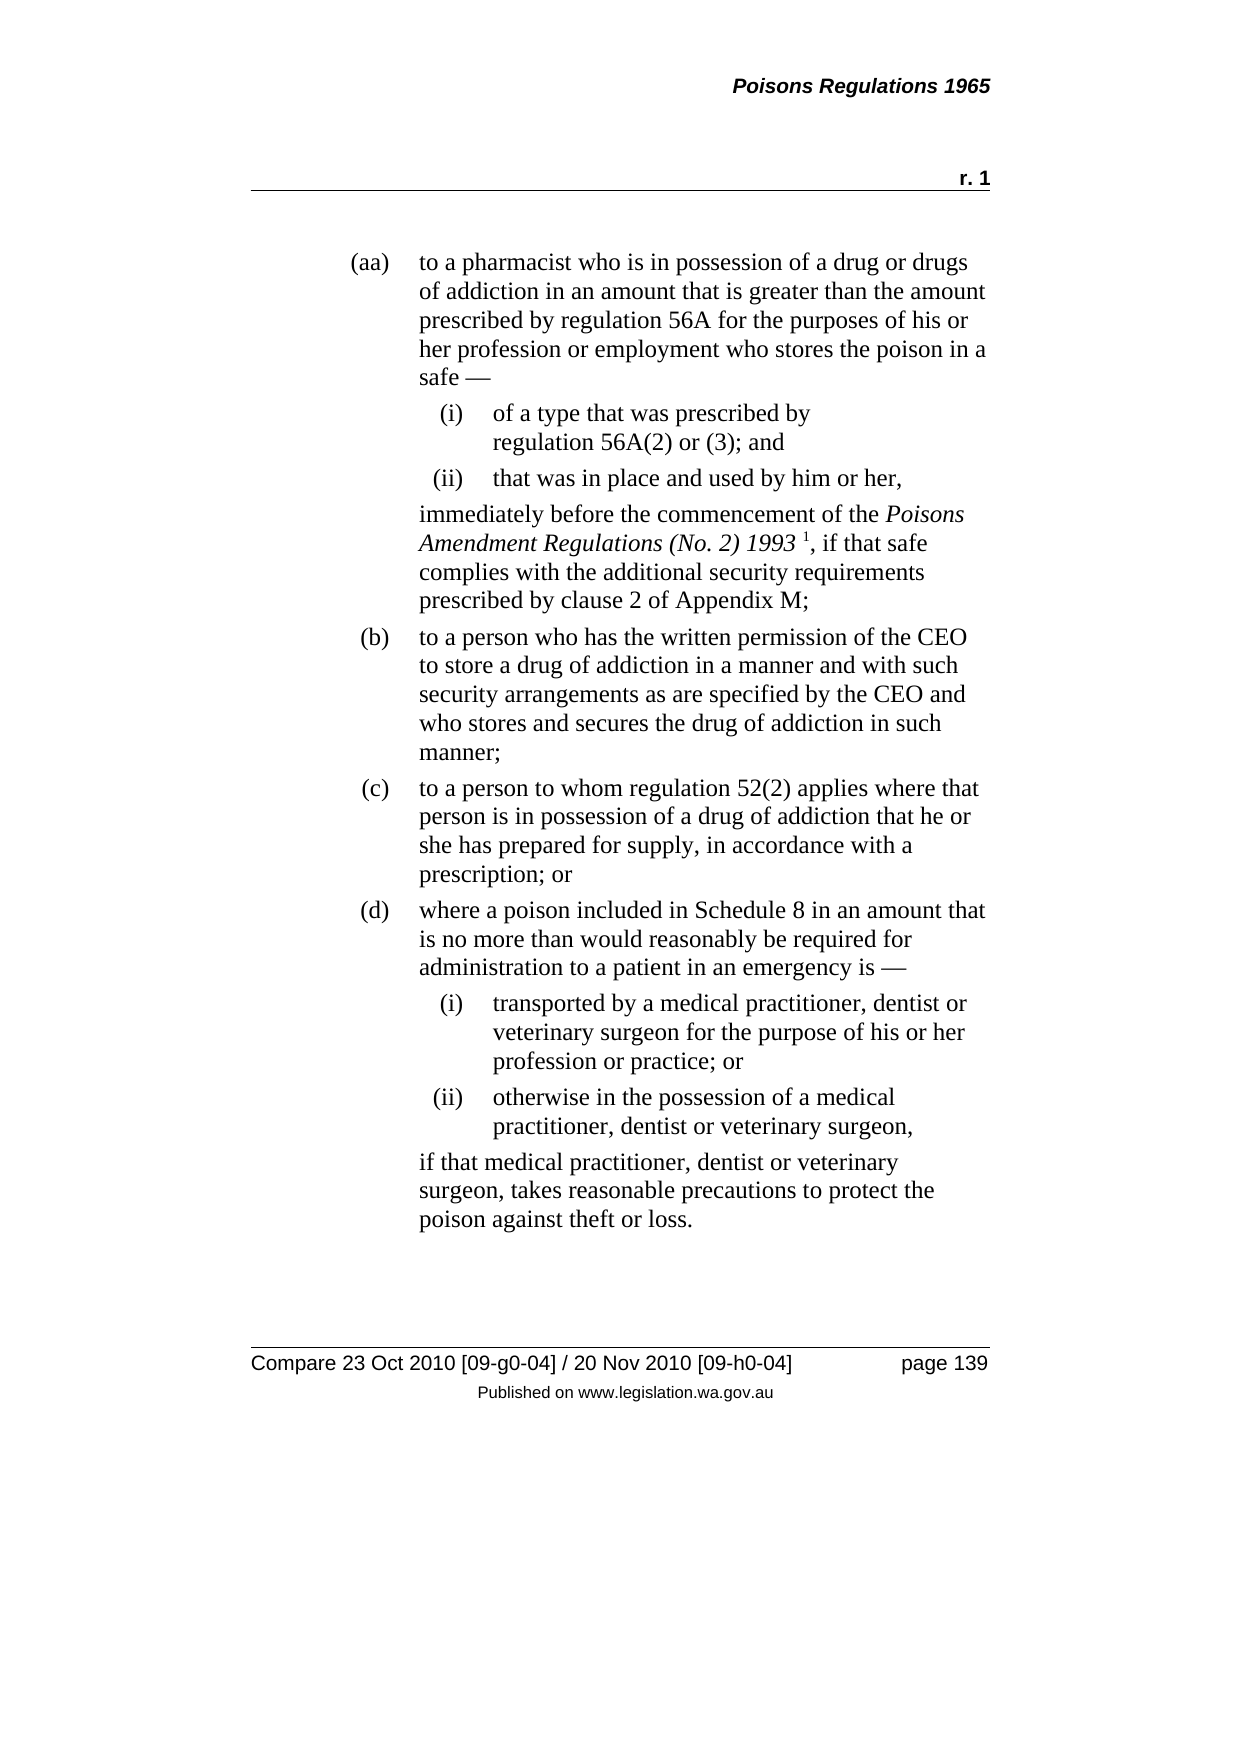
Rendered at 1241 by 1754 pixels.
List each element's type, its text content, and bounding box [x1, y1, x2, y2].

text (aa) to a pharmacist who is in possession of a drug or drugs of addiction in an amount that is greater than the amount prescribed by regulation 56A for the purposes of his or her profession or employment who stores the poison in a safe — [251, 247, 990, 391]
text (b) to a person who has the written permission of the CEO to store a drug of addiction in a manner and with such security arrangements as are specified by the CEO and who stores and secures the drug of addiction in such manner; [251, 622, 990, 765]
text immediately before the commencement of the Poisons Amendment Regulations (No. 2) 1993 1, if that safe complies with the additional security requirements prescribed by clause 2 of Appendix M; [251, 499, 990, 614]
text (i) transported by a medical practitioner, dentist or veterinary surgeon for the purpose of his or her profession or practice; or [251, 988, 990, 1075]
text (ii) that was in place and used by him or her, [251, 463, 990, 492]
text (c) to a person to whom regulation 52(2) applies where that person is in possession of a drug of addiction that he or she has prepared for supply, in accordance with a prescription; or [251, 773, 990, 888]
text (ii) otherwise in the possession of a medical practitioner, dentist or veterinary surgeon, [251, 1082, 990, 1139]
text if that medical practitioner, dentist or veterinary surgeon, takes reasonable precautions to protect the poison against theft or loss. [251, 1147, 990, 1233]
text (i) of a type that was prescribed by regulation 56A(2) or (3); and [251, 398, 990, 456]
text (d) where a poison included in Schedule 8 in an amount that is no more than would reasonably be required for administration to a patient in an emergency is — [251, 895, 990, 981]
